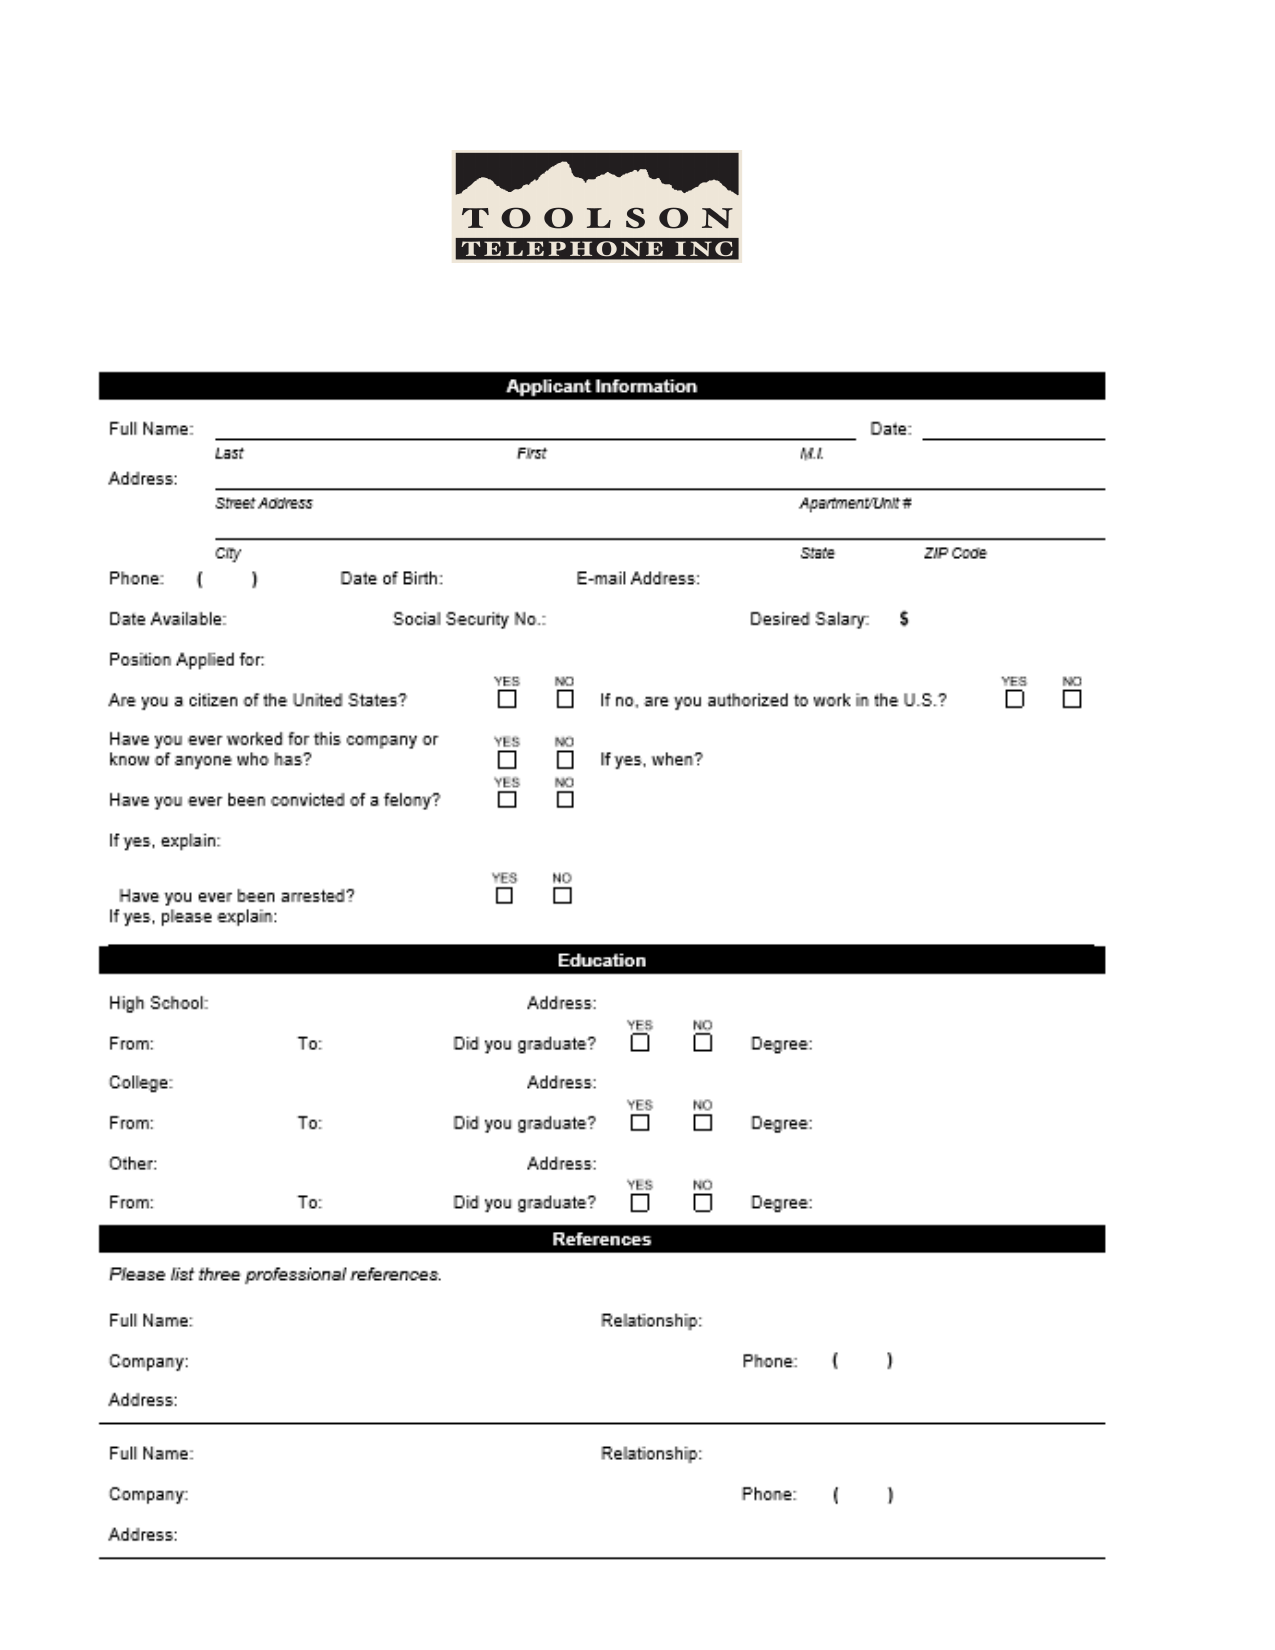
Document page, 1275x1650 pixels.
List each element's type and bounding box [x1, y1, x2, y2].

picture [81, 354, 1139, 1591]
picture [451, 150, 743, 263]
